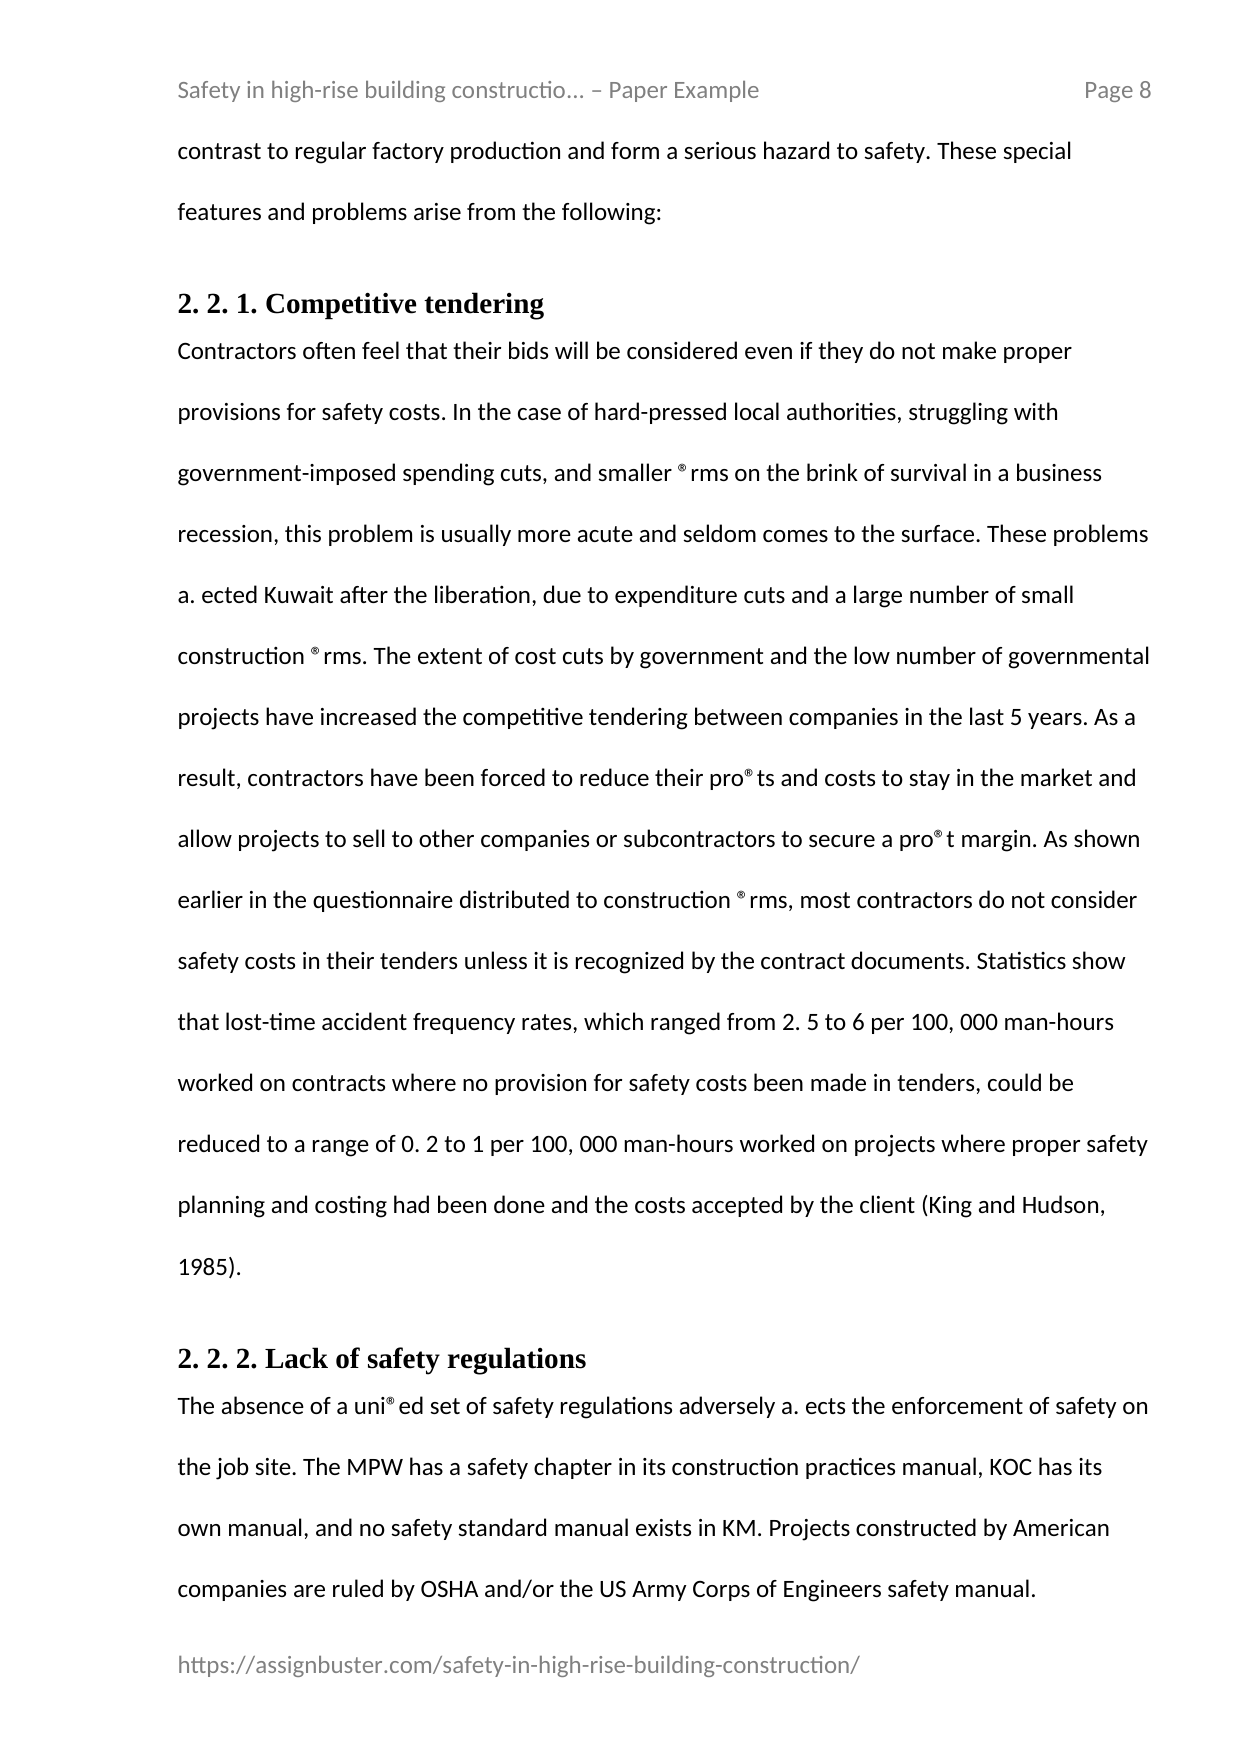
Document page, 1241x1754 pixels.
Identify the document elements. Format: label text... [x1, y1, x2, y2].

subtitle 2. 2. 2. Lack of safety regulations [177, 1341, 1152, 1375]
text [177, 135, 1152, 226]
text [177, 1390, 1152, 1603]
subtitle 2. 2. 1. Competitive tendering [177, 286, 1152, 320]
text Contractors often feel that their bids will be considered even if they do not make proper provisions for safety costs. In the case of hard-pressed local authorities, struggling with government-imposed spending cuts, and smaller ®rms on the brink of survival in a business recession, this problem is usually more acute and seldom comes to the surface. These problems a. ected Kuwait after the liberation, due to expenditure cuts and a large number of small construction ®rms. The extent of cost cuts by government and the low number of governmental projects have increased the competitive tendering between companies in the last 5 years. As a result, contractors have been forced to reduce their pro®ts and costs to stay in the market and allow projects to sell to other companies or subcontractors to secure a pro®t margin. As shown earlier in the questionnaire distributed to construction ®rms, most contractors do not consider safety costs in their tenders unless it is recognized by the contract documents. Statistics show that lost-time accident frequency rates, which ranged from 2. 5 to 6 per 100, 000 man-hours worked on contracts where no provision for safety costs been made in tenders, could be reduced to a range of 0. 2 to 1 per 100, 000 man-hours worked on projects where proper safety planning and costing had been done and the costs accepted by the client (King and Hudson, 1985). [177, 335, 1152, 1281]
